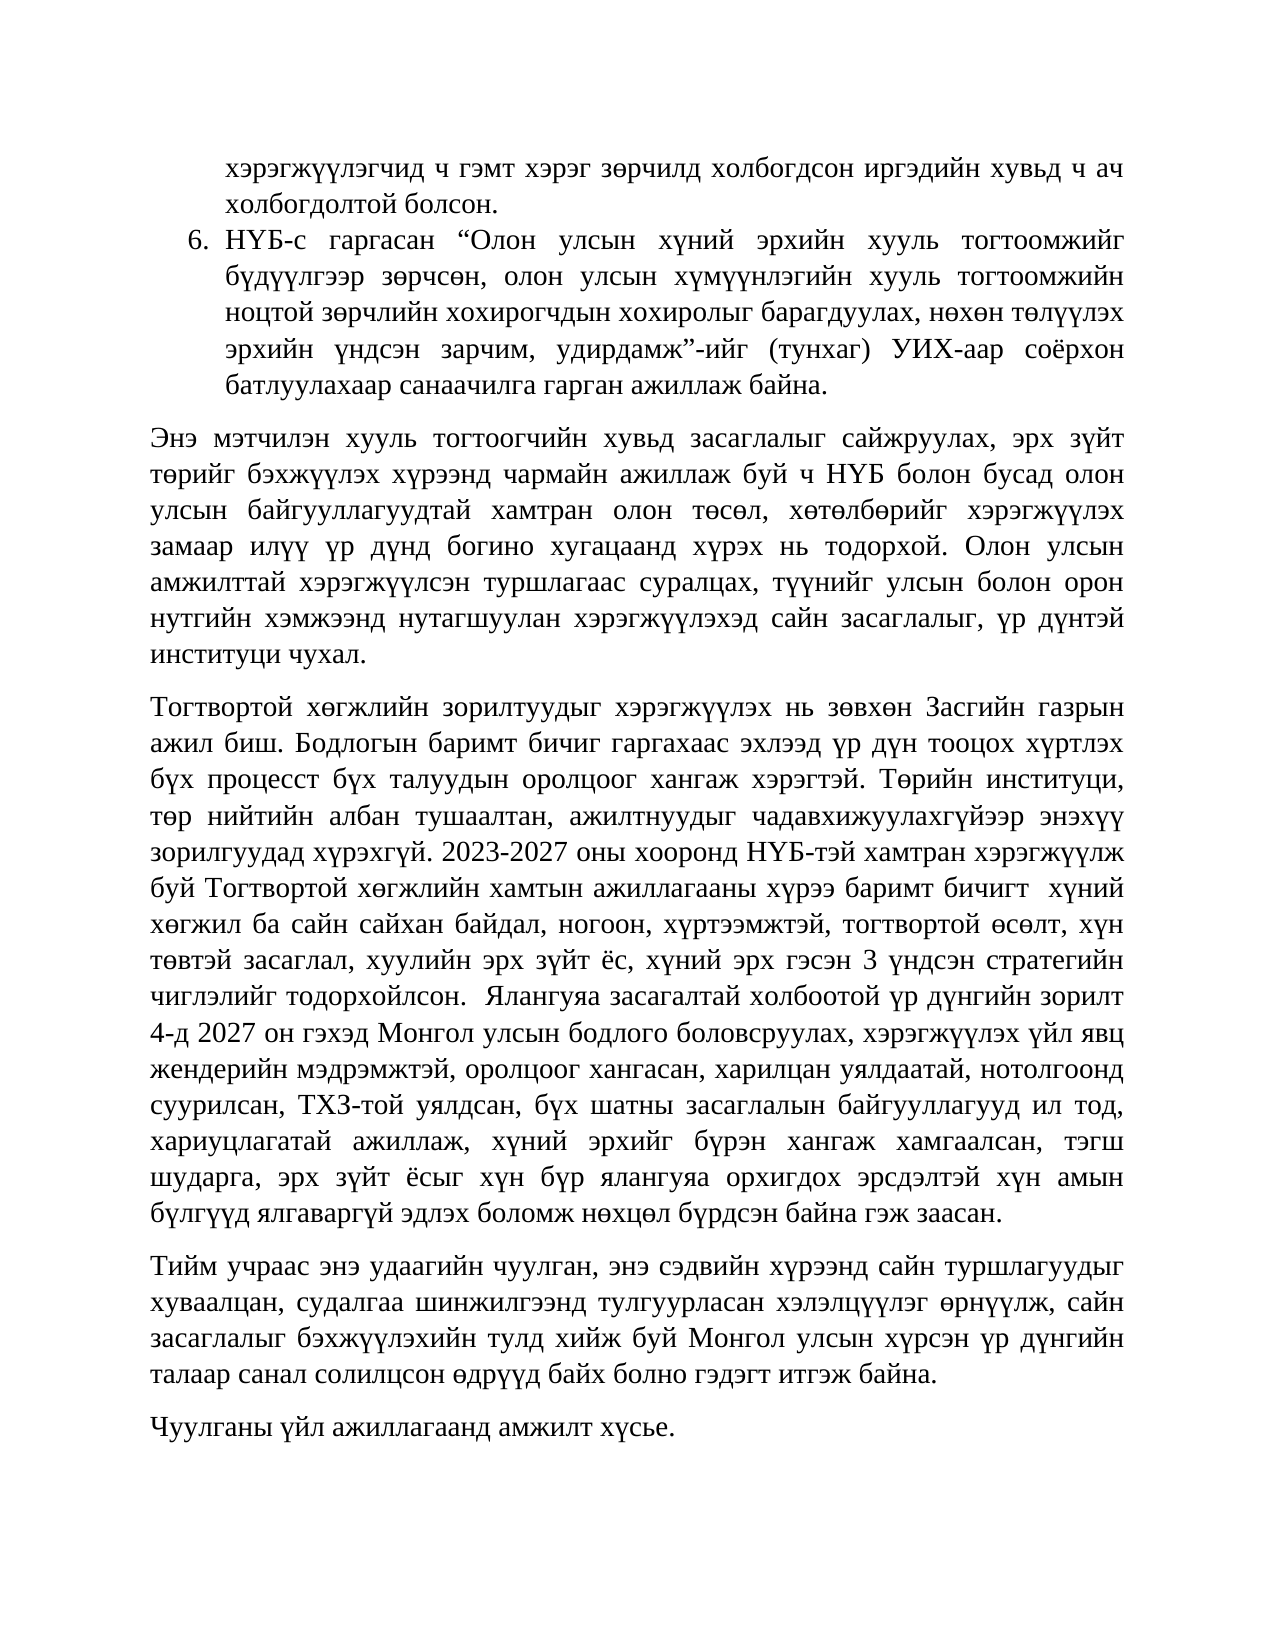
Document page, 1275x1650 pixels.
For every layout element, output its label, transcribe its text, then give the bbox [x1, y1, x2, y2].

text Чуулганы үйл ажиллагаанд амжилт хүсье. [150, 1409, 1125, 1443]
text Тогтвортой хөгжлийн зорилтуудыг хэрэгжүүлэх нь зөвхөн Засгийн газрын ажил биш. Бодлогын баримт бичиг гаргахаас эхлээд үр дүн тооцох хүртлэх бүх процесст бүх талуудын оролцоог хангаж хэрэгтэй. Төрийн институци, төр нийтийн албан тушаалтан, ажилтнуудыг чадавхижуулахгүйээр энэхүү зорилгуудад хүрэхгүй. 2023-2027 оны хооронд НҮБ-тэй хамтран хэрэгжүүлж буй Тогтвортой хөгжлийн хамтын ажиллагааны хүрээ баримт бичигт хүний хөгжил ба сайн сайхан байдал, ногоон, хүртээмжтэй, тогтвортой өсөлт, хүн төвтэй засаглал, хуулийн эрх зүйт ёс, хүний эрх гэсэн 3 үндсэн стратегийн чиглэлийг тодорхойлсон. Ялангуяа засагалтай холбоотой үр дүнгийн зорилт 4-д 2027 он гэхэд Монгол улсын бодлого боловсруулах, хэрэгжүүлэх үйл явц жендерийн мэдрэмжтэй, оролцоог хангасан, харилцан уялдаатай, нотолгоонд суурилсан, ТХЗ-той уялдсан, бүх шатны засаглалын байгууллагууд ил тод, хариуцлагатай ажиллаж, хүний эрхийг бүрэн хангаж хамгаалсан, тэгш шударга, эрх зүйт ёсыг хүн бүр ялангуяа орхигдох эрсдэлтэй хүн амын бүлгүүд ялгаваргүй эдлэх боломж нөхцөл бүрдсэн байна гэж заасан. [150, 689, 1125, 1229]
text Тийм учраас энэ удаагийн чуулган, энэ сэдвийн хүрээнд сайн туршлагуудыг хуваалцан, судалгаа шинжилгээнд тулгуурласан хэлэлцүүлэг өрнүүлж, сайн засаглалыг бэхжүүлэхийн тулд хийж буй Монгол улсын хүрсэн үр дүнгийн талаар санал солилцсон өдрүүд байх болно гэдэгт итгэж байна. [150, 1248, 1125, 1390]
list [187, 150, 1125, 220]
text Энэ мэтчилэн хууль тогтоогчийн хувьд засаглалыг сайжруулах, эрх зүйт төрийг бэхжүүлэх хүрээнд чармайн ажиллаж буй ч НҮБ болон бусад олон улсын байгууллагуудтай хамтран олон төсөл, хөтөлбөрийг хэрэгжүүлэх замаар илүү үр дүнд богино хугацаанд хүрэх нь тодорхой. Олон улсын амжилттай хэрэгжүүлсэн туршлагаас суралцах, түүнийг улсын болон орон нутгийн хэмжээнд нутагшуулан хэрэгжүүлэхэд сайн засаглалыг, үр дүнтэй институци чухал. [150, 420, 1125, 670]
list НҮБ-с гаргасан “Олон улсын хүний эрхийн хууль тогтоомжийг бүдүүлгээр зөрчсөн, олон улсын хүмүүнлэгийн хууль тогтоомжийн ноцтой зөрчлийн хохирогчдын хохиролыг барагдуулах, нөхөн төлүүлэх эрхийн үндсэн зарчим, удирдамж”-ийг (тунхаг) УИХ-аар соёрхон батлуулахаар санаачилга гарган ажиллаж байна. [187, 222, 1125, 400]
